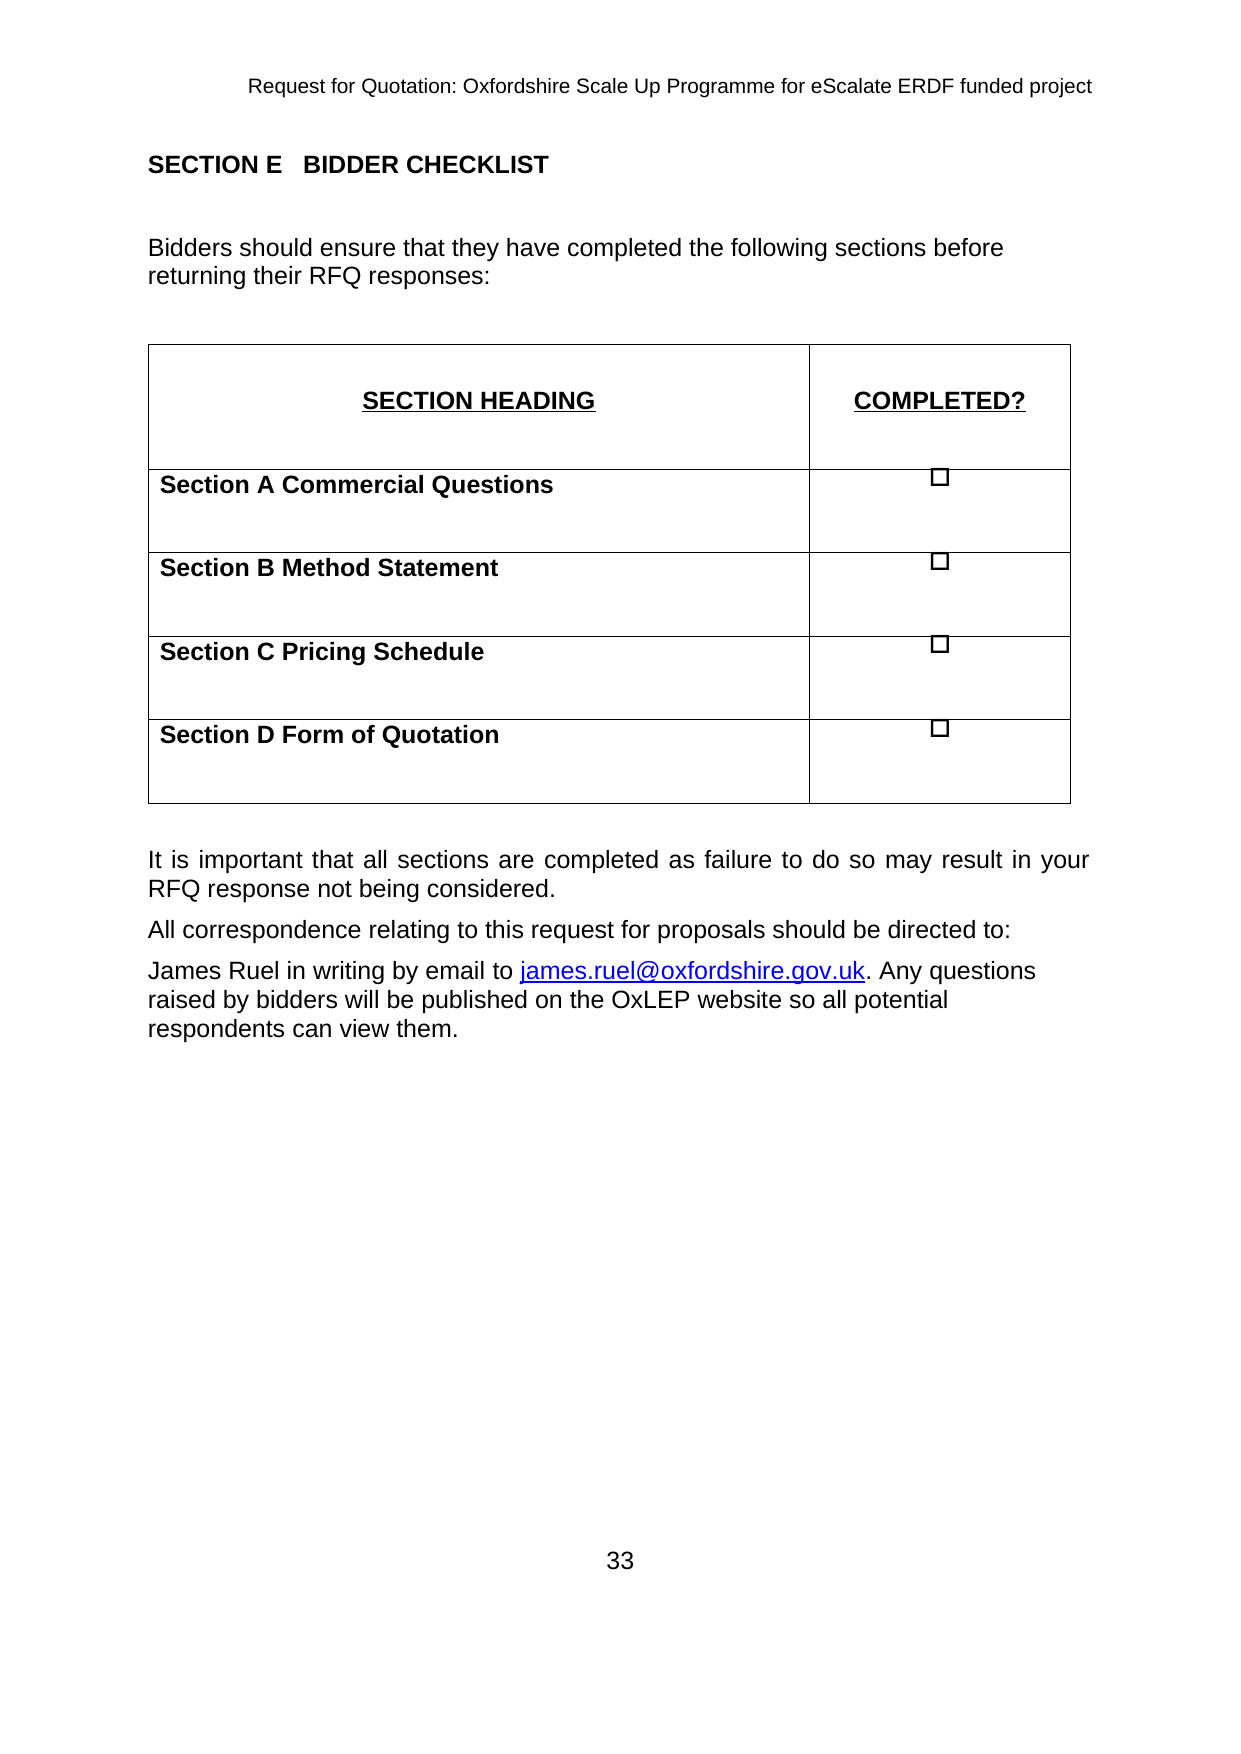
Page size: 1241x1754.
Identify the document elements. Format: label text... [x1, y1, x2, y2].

text James Ruel in writing by email to james.ruel@oxfordshire.gov.uk. Any questions raised by bidders will be published on the OxLEP website so all potential respondents can view them. [148, 956, 1092, 1042]
table_header SECTION HEADING [149, 345, 809, 468]
table_cell Section B Method Statement [149, 553, 809, 636]
text All correspondence relating to this request for proposals should be directed to: [148, 915, 1092, 944]
table_header COMPLETED? [810, 345, 1070, 468]
table_cell Section A Commercial Questions [149, 470, 809, 552]
text Bidders should ensure that they have completed the following sections before returning their RFQ responses: [148, 232, 1092, 290]
table_cell [810, 637, 1070, 719]
text It is important that all sections are completed as failure to do so may result in your RFQ response not being considered. [148, 845, 1092, 902]
text SECTION E BIDDER CHECKLIST [148, 150, 1092, 179]
table_cell [810, 553, 1070, 636]
table_cell [810, 470, 1070, 552]
table_cell [810, 720, 1070, 803]
table_cell Section D Form of Quotation [149, 720, 809, 803]
table_cell Section C Pricing Schedule [149, 637, 809, 719]
